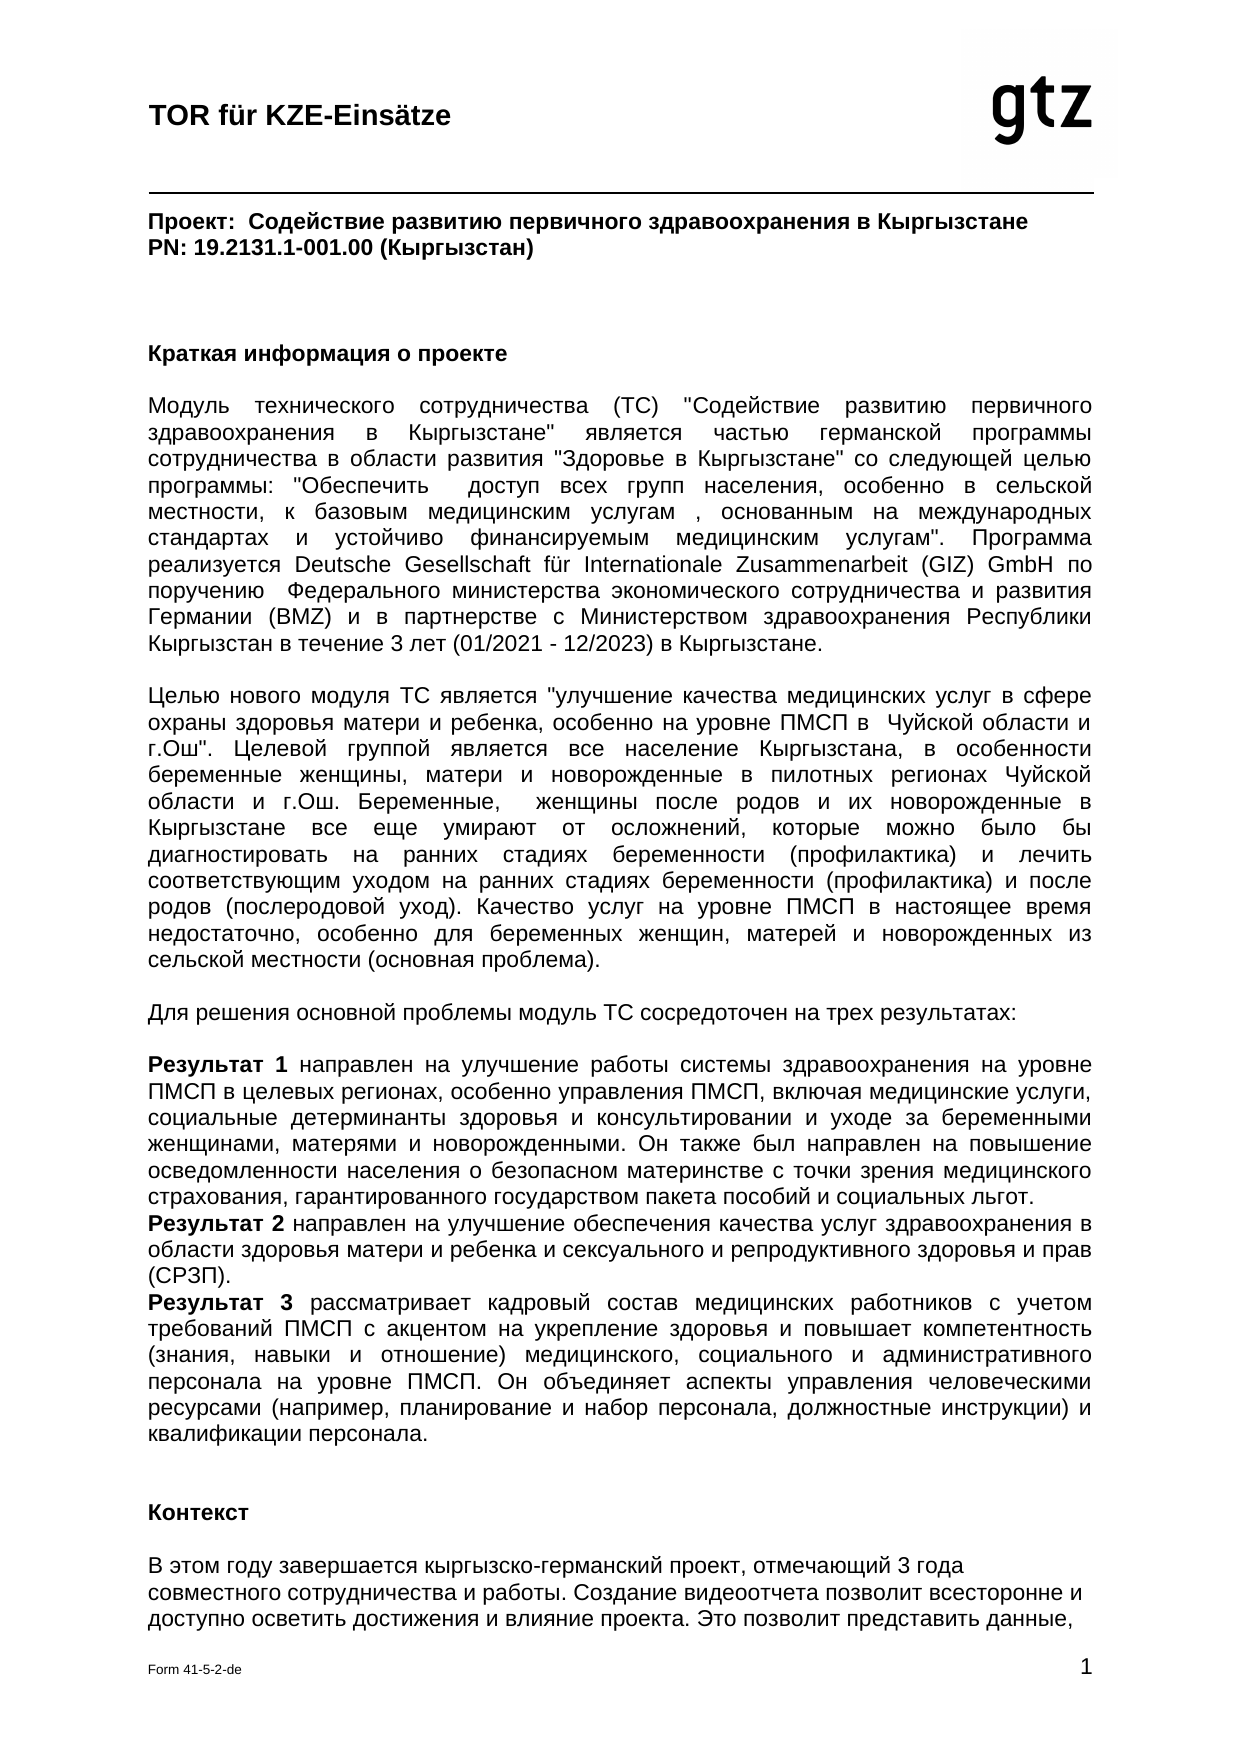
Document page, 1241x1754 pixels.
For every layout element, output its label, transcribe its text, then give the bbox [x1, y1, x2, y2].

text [148, 1552, 1092, 1631]
text Контекст [148, 1499, 1092, 1526]
text Для решения основной проблемы модуль ТС сосредоточен на трех результатах: [148, 999, 1092, 1025]
text Результат 2 направлен на улучшение обеспечения качества услуг здравоохранения в области здоровья матери и ребенка и сексуального и репродуктивного здоровья и прав (СРЗП). [148, 1209, 1092, 1288]
text Результат 3 рассматривает кадровый состав медицинских работников с учетом требований ПМСП с акцентом на укрепление здоровья и повышает компетентность (знания, навыки и отношение) медицинского, социального и административного персонала на уровне ПМСП. Он объединяет аспекты управления человеческими ресурсами (например, планирование и набор персонала, должностные инструкции) и квалификации персонала. [148, 1288, 1092, 1447]
text Проект: Содействие развитию первичного здравоохранения в Кыргызстане [148, 208, 1092, 234]
text Модуль технического сотрудничества (ТС) "Содействие развитию первичного здравоохранения в Кыргызстане" является частью германской программы сотрудничества в области развития "Здоровье в Кыргызстане" со следующей целью программы: "Обеспечить доступ всех групп населения, особенно в сельской местности, к базовым медицинским услугам , основанным на международных стандартах и устойчиво финансируемым медицинским услугам". Программа реализуется Deutsche Gesellschaft für Internationale Zusammenarbeit (GIZ) GmbH по поручению Федерального министерства экономического сотрудничества и развития Германии (BMZ) и в партнерстве с Министерством здравоохранения Республики Кыргызстан в течение 3 лет (01/2021 - 12/2023) в Кыргызстане. [148, 392, 1092, 656]
text Краткая информация о проекте [148, 340, 1092, 366]
picture [960, 29, 1118, 192]
text Результат 1 направлен на улучшение работы системы здравоохранения на уровне ПМСП в целевых регионах, особенно управления ПМСП, включая медицинские услуги, социальные детерминанты здоровья и консультировании и уходе за беременными женщинами, матерями и новорожденными. Он также был направлен на повышение осведомленности населения о безопасном материнстве с точки зрения медицинского страхования, гарантированного государством пакета пособий и социальных льгот. [148, 1051, 1092, 1209]
text Целью нового модуля ТС является "улучшение качества медицинских услуг в сфере охраны здоровья матери и ребенка, особенно на уровне ПМСП в Чуйской области и г.Ош". Целевой группой является все население Кыргызстана, в особенности беременные женщины, матери и новорожденные в пилотных регионах Чуйской области и г.Ош. Беременные, женщины после родов и их новорожденные в Кыргызстане все еще умирают от осложнений, которые можно было бы диагностировать на ранних стадиях беременности (профилактика) и лечить соответствующим уходом на ранних стадиях беременности (профилактика) и после родов (послеродовой уход). Качество услуг на уровне ПМСП в настоящее время недостаточно, особенно для беременных женщин, матерей и новорожденных из сельской местности (основная проблема). [148, 682, 1092, 972]
text PN: 19.2131.1-001.00 (Кыргызстан) [148, 234, 1092, 261]
